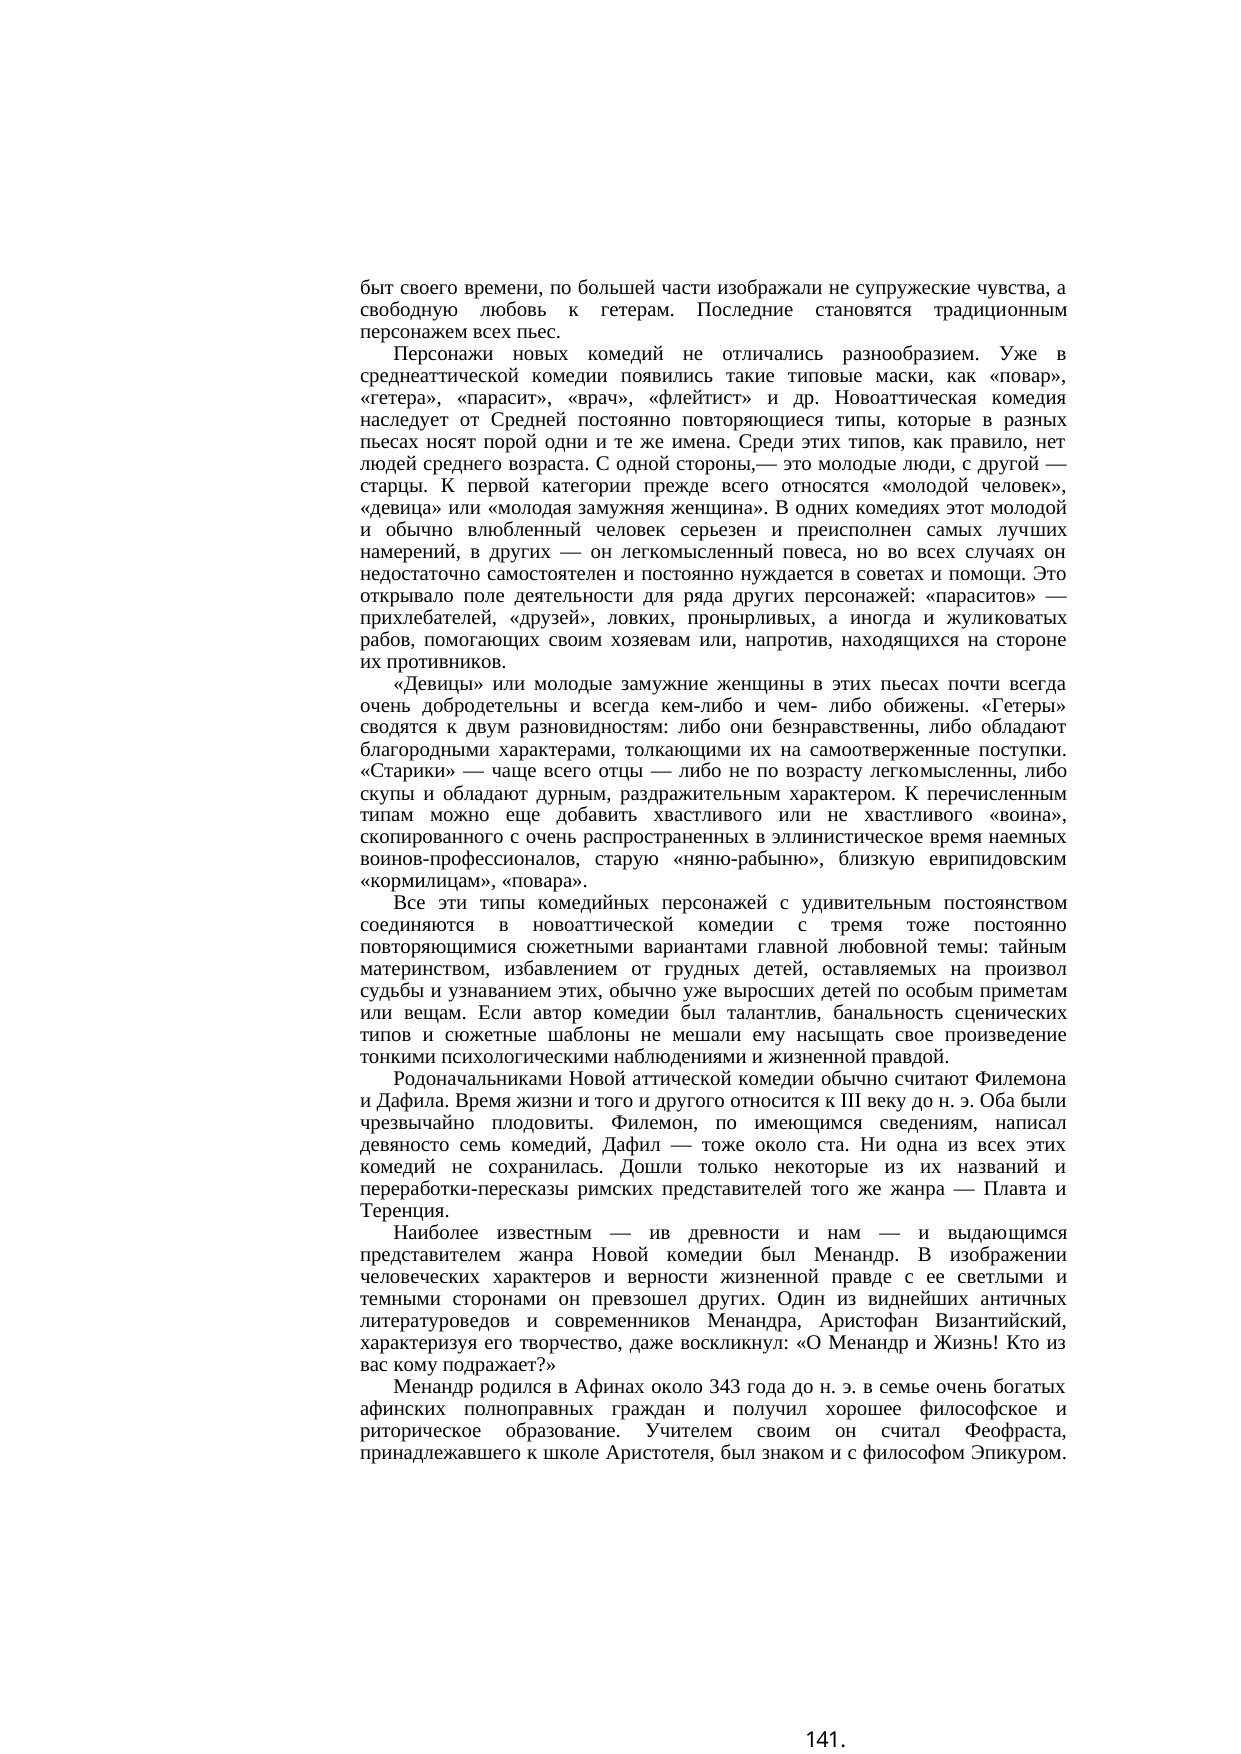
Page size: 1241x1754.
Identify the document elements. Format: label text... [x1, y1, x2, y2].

text Родоначальниками Новой аттической комедии обычно считают Филемона и Дафила. Время жизни и того и другого относится к III веку до н. э. Оба были чрезвычайно плодовиты. Филемон, по имеющимся сведениям, написал девяносто семь комедий, Дафил — тоже около ста. Ни одна из всех этих комедий не сохранилась. Дошли только некоторые из их названий и переработки-пересказы римских представителей того же жанра — Плавта и Теренция. [360, 1068, 1067, 1222]
text Персонажи новых комедий не отличались разнообразием. Уже в среднеаттической комедии появились такие типовые маски, как «повар», «гетера», «парасит», «врач», «флейтист» и др. Новоаттическая комедия наследует от Средней постоянно повторяющиеся типы, которые в разных пьесах носят порой одни и те же имена. Среди этих типов, как правило, нет людей среднего возраста. С одной стороны,— это молодые люди, с другой — старцы. К первой категории прежде всего относятся «молодой человек», «девица» или «молодая замужняя женщина». В одних комедиях этот молодой и обычно влюбленный человек серьезен и преисполнен самых лучших намерений, в других — он легкомысленный повеса, но во всех случаях он недостаточно самостоятелен и постоянно нуждается в советах и помощи. Это открывало поле деятельности для ряда других персонажей: «параситов» — прихлебателей, «друзей», ловких, пронырливых, а иногда и жуликоватых рабов, помогающих своим хозяевам или, напротив, находящихся на стороне их противников. [360, 343, 1067, 672]
text «Девицы» или молодые замужние женщины в этих пьесах почти всегда очень добродетельны и всегда кем-либо и чем- либо обижены. «Гетеры» сводятся к двум разновидностям: либо они безнравственны, либо обладают благородными характерами, толкающими их на самоотверженные поступки. «Старики» — чаще всего отцы — либо не по возрасту легкомысленны, либо скупы и обладают дурным, раздражительным характером. К перечисленным типам можно еще добавить хвастливого или не хвастливого «воина», скопированного с очень распространенных в эллинистическое время наемных воинов-профессионалов, старую «няню-рабыню», близкую еврипидовским «кормилицам», «повара». [360, 672, 1067, 892]
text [360, 277, 1067, 343]
text Все эти типы комедийных персонажей с удивительным постоянством соединяются в новоаттической комедии с тремя тоже постоянно повторяющимися сюжетными вариантами главной любовной темы: тайным материнством, избавлением от грудных детей, оставляемых на произвол судьбы и узнаванием этих, обычно уже выросших детей по особым приметам или вещам. Если автор комедии был талантлив, банальность сценических типов и сюжетные шаблоны не мешали ему насыщать свое произведение тонкими психологическими наблюдениями и жизненной правдой. [360, 892, 1067, 1068]
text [360, 1376, 1067, 1464]
text Наиболее известным — ив древности и нам — и выдающимся представителем жанра Новой комедии был Менандр. В изображении человеческих характеров и верности жизненной правде с ее светлыми и темными сторонами он превзошел других. Один из виднейших античных литературоведов и современников Менандра, Аристофан Византийский, характеризуя его творчество, даже воскликнул: «О Менандр и Жизнь! Кто из вас кому подражает?» [360, 1222, 1067, 1376]
